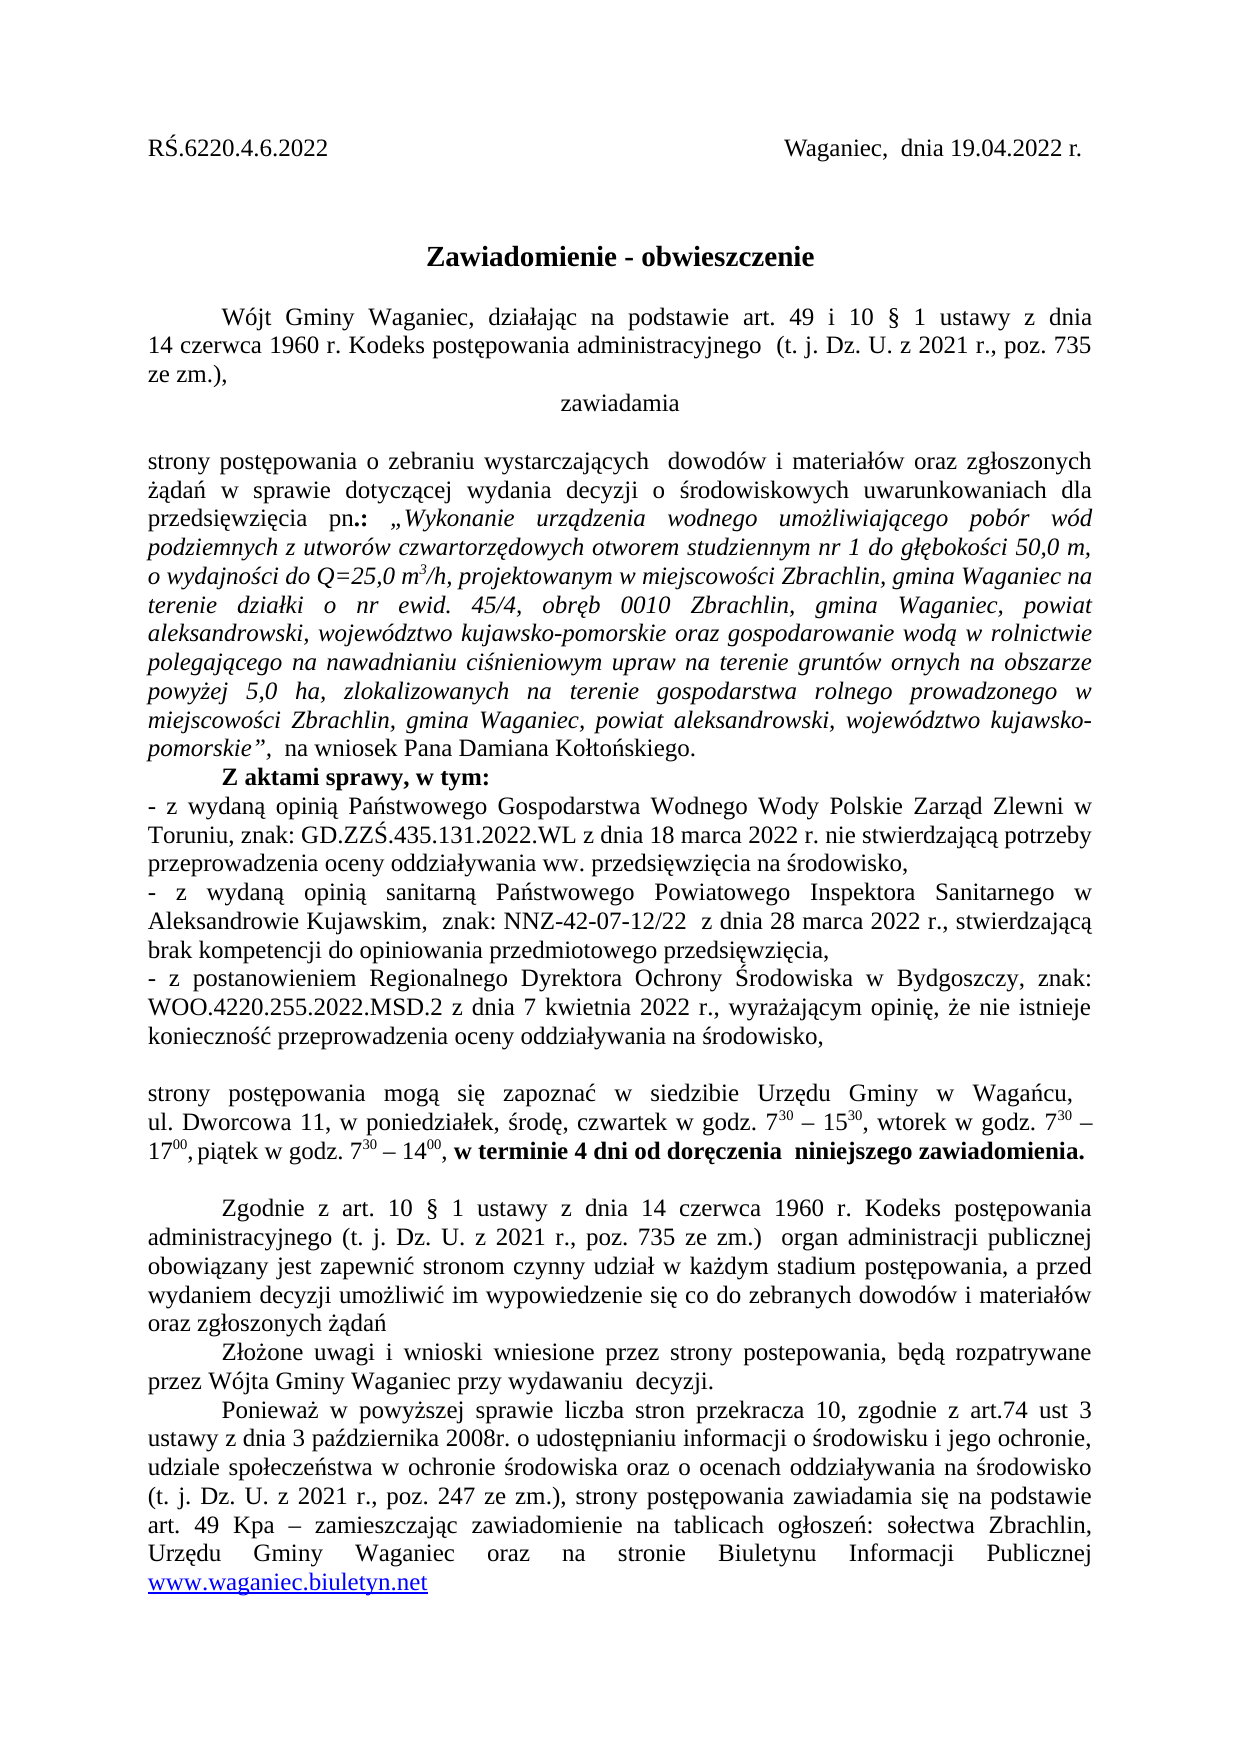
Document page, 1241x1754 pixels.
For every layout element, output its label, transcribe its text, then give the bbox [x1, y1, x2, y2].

text Ponieważ w powyższej sprawie liczba stron przekracza 10, zgodnie z art.74 ust 3 ustawy z dnia 3 października 2008r. o udostępnianiu informacji o środowisku i jego ochronie, udziale społeczeństwa w ochronie środowiska oraz o ocenach oddziaływania na środowisko (t. j. Dz. U. z 2021 r., poz. 247 ze zm.), strony postępowania zawiadamia się na podstawie art. 49 Kpa – zamieszczając zawiadomienie na tablicach ogłoszeń: sołectwa Zbrachlin, Urzędu Gminy Waganiec oraz na stronie Biuletynu Informacji Publicznej www.waganiec.biuletyn.net [148, 1395, 1093, 1596]
text - z wydaną opinią Państwowego Gospodarstwa Wodnego Wody Polskie Zarząd Zlewni w Toruniu, znak: GD.ZZŚ.435.131.2022.WL z dnia 18 marca 2022 r. nie stwierdzającą potrzeby przeprowadzenia oceny oddziaływania ww. przedsięwzięcia na środowisko, [148, 791, 1093, 877]
text Złożone uwagi i wnioski wniesione przez strony postepowania, będą rozpatrywane przez Wójta Gminy Waganiec przy wydawaniu decyzji. [148, 1337, 1093, 1395]
text Zgodnie z art. 10 § 1 ustawy z dnia 14 czerwca 1960 r. Kodeks postępowania administracyjnego (t. j. Dz. U. z 2021 r., poz. 735 ze zm.) organ administracji publicznej obowiązany jest zapewnić stronom czynny udział w każdym stadium postępowania, a przed wydaniem decyzji umożliwić im wypowiedzenie się co do zebranych dowodów i materiałów oraz zgłoszonych żądań [148, 1193, 1093, 1337]
text strony postępowania mogą się zapoznać w siedzibie Urzędu Gminy w Wagańcu, ul. Dworcowa 11, w poniedziałek, środę, czwartek w godz. 730 – 1530, wtorek w godz. 730 – 1700, piątek w godz. 730 – 1400, w terminie 4 dni od doręczenia niniejszego zawiadomienia. [148, 1078, 1093, 1165]
text - z wydaną opinią sanitarną Państwowego Powiatowego Inspektora Sanitarnego w Aleksandrowie Kujawskim, znak: NNZ-42-07-12/22 z dnia 28 marca 2022 r., stwierdzającą brak kompetencji do opiniowania przedmiotowego przedsięwzięcia, [148, 877, 1093, 963]
text strony postępowania o zebraniu wystarczających dowodów i materiałów oraz zgłoszonych żądań w sprawie dotyczącej wydania decyzji o środowiskowych uwarunkowaniach dla przedsięwzięcia pn.: „Wykonanie urządzenia wodnego umożliwiającego pobór wód podziemnych z utworów czwartorzędowych otworem studziennym nr 1 do głębokości 50,0 m, o wydajności do Q=25,0 m3/h, projektowanym w miejscowości Zbrachlin, gmina Waganiec na terenie działki o nr ewid. 45/4, obręb 0010 Zbrachlin, gmina Waganiec, powiat aleksandrowski, województwo kujawsko-pomorskie oraz gospodarowanie wodą w rolnictwie polegającego na nawadnianiu ciśnieniowym upraw na terenie gruntów ornych na obszarze powyżej 5,0 ha, zlokalizowanych na terenie gospodarstwa rolnego prowadzonego w miejscowości Zbrachlin, gmina Waganiec, powiat aleksandrowski, województwo kujawsko-pomorskie”, na wniosek Pana Damiana Kołtońskiego. [148, 446, 1093, 762]
text zawiadamia [148, 388, 1093, 417]
text RŚ.6220.4.6.2022 Waganiec, dnia 19.04.2022 r. [148, 133, 1093, 162]
text Z aktami sprawy, w tym: [148, 762, 1093, 791]
text Zawiadomienie - obwieszczenie [148, 239, 1093, 273]
text - z postanowieniem Regionalnego Dyrektora Ochrony Środowiska w Bydgoszczy, znak: WOO.4220.255.2022.MSD.2 z dnia 7 kwietnia 2022 r., wyrażającym opinię, że nie istnieje konieczność przeprowadzenia oceny oddziaływania na środowisko, [148, 963, 1093, 1050]
text Wójt Gminy Waganiec, działając na podstawie art. 49 i 10 § 1 ustawy z dnia 14 czerwca 1960 r. Kodeks postępowania administracyjnego (t. j. Dz. U. z 2021 r., poz. 735 ze zm.), [148, 302, 1093, 388]
